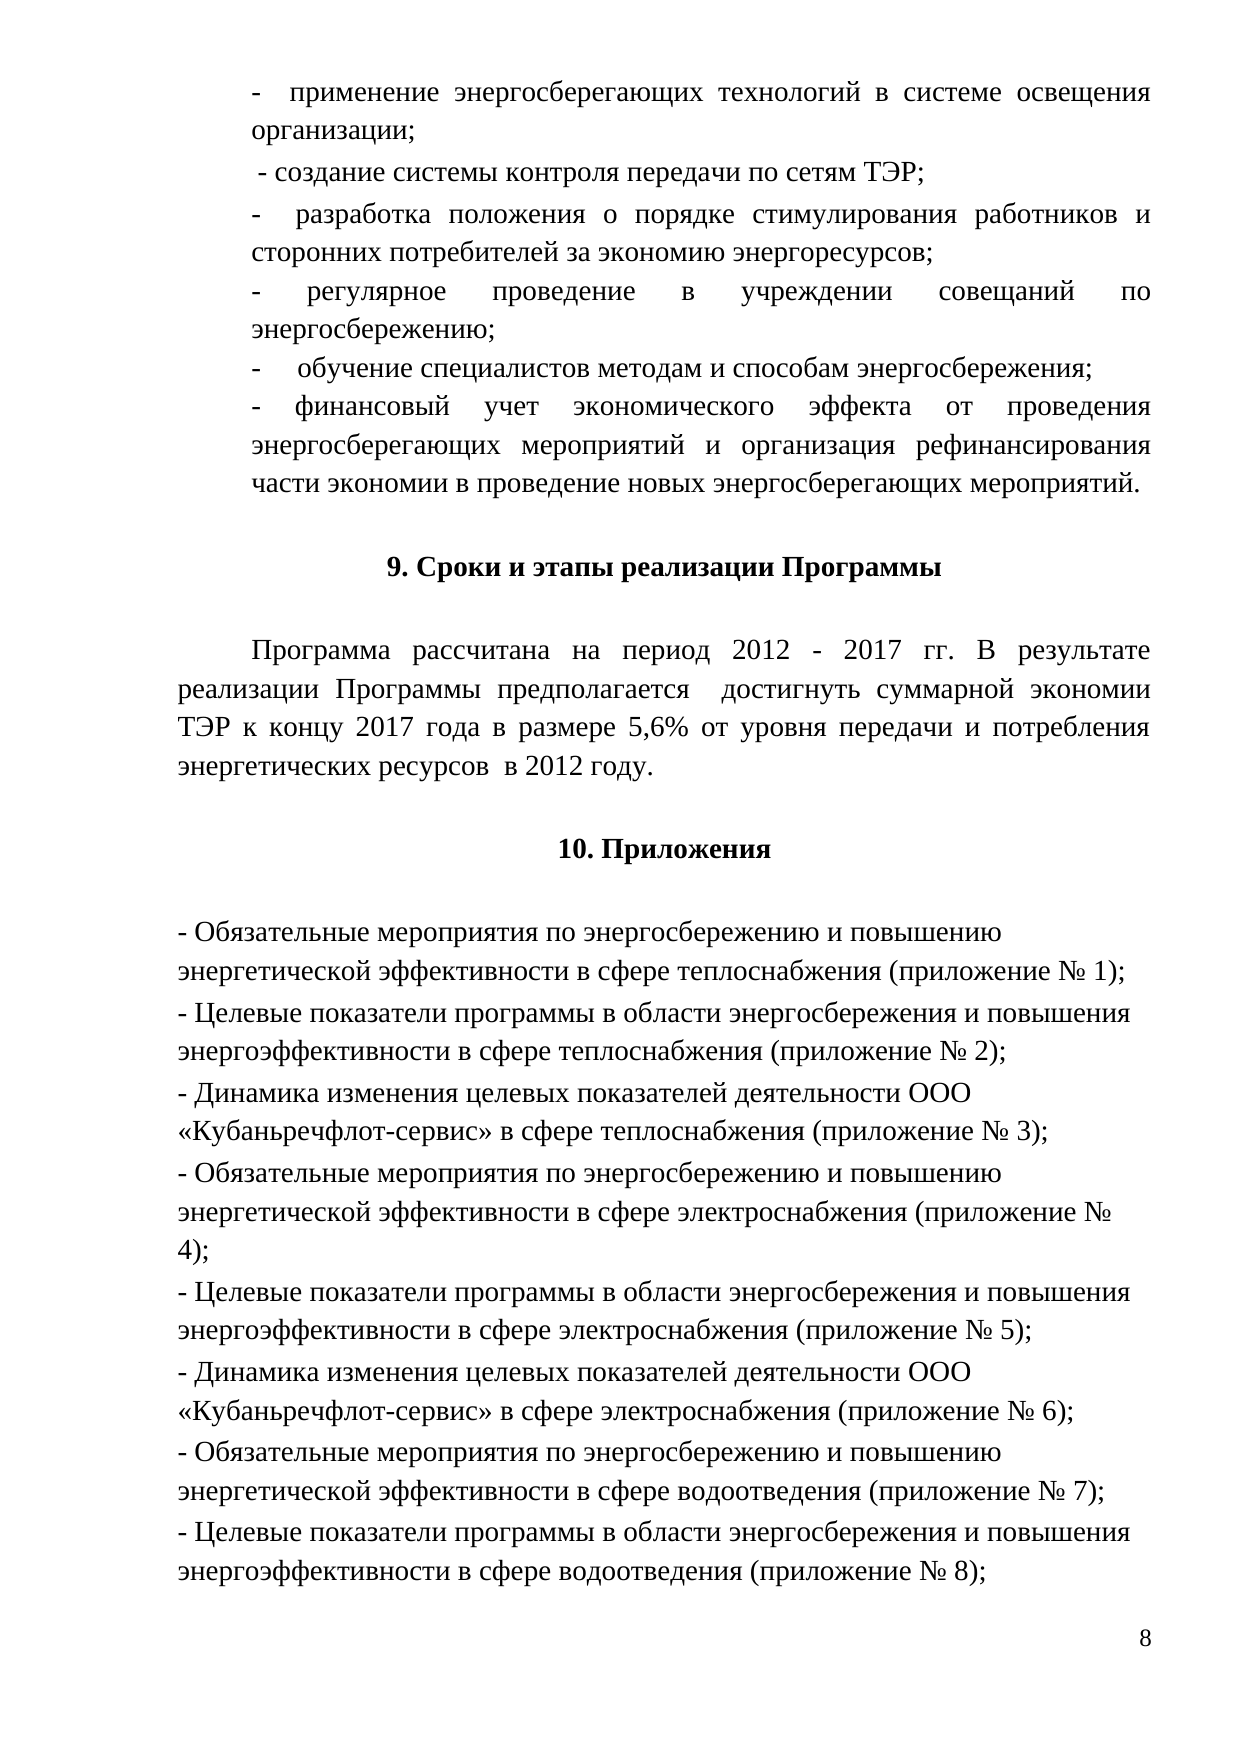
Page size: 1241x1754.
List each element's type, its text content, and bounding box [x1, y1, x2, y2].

text - Динамика изменения целевых показателей деятельности ООО «Кубаньречфлот-сервис» в сфере электроснабжения (приложение № 6); [177, 1354, 1152, 1426]
list - регулярное проведение в учреждении совещаний по энергосбережению; [251, 273, 1152, 345]
list - обучение специалистов методам и способам энергосбережения; [251, 350, 1152, 383]
text - Целевые показатели программы в области энергосбережения и повышения энергоэффективности в сфере теплоснабжения (приложение № 2); [177, 995, 1152, 1067]
list - применение энергосберегающих технологий в системе освещения организации; [251, 74, 1152, 146]
text - Обязательные мероприятия по энергосбережению и повышению энергетической эффективности в сфере теплоснабжения (приложение № 1); [177, 914, 1152, 987]
text - Обязательные мероприятия по энергосбережению и повышению энергетической эффективности в сфере водоотведения (приложение № 7); [177, 1434, 1152, 1506]
text 10. Приложения [177, 831, 1152, 865]
text Программа рассчитана на период 2012 - 2017 гг. В результате реализации Программы предполагается достигнуть суммарной экономии ТЭР к концу 2017 года в размере 5,6% от уровня передачи и потребления энергетических ресурсов в 2012 году. [177, 632, 1152, 781]
text - Целевые показатели программы в области энергосбережения и повышения энергоэффективности в сфере электроснабжения (приложение № 5); [177, 1274, 1152, 1346]
text 9. Сроки и этапы реализации Программы [177, 549, 1152, 582]
text - Динамика изменения целевых показателей деятельности ООО «Кубаньречфлот-сервис» в сфере теплоснабжения (приложение № 3); [177, 1075, 1152, 1147]
list - разработка положения о порядке стимулирования работников и сторонних потребителей за экономию энергоресурсов; [251, 196, 1152, 268]
text - Целевые показатели программы в области энергосбережения и повышения энергоэффективности в сфере водоотведения (приложение № 8); [177, 1514, 1152, 1587]
text - Обязательные мероприятия по энергосбережению и повышению энергетической эффективности в сфере электроснабжения (приложение № 4); [177, 1155, 1152, 1266]
list - финансовый учет экономического эффекта от проведения энергосберегающих мероприятий и организация рефинансирования части экономии в проведение новых энергосберегающих мероприятий. [251, 388, 1152, 499]
text - создание системы контроля передачи по сетям ТЭР; [177, 154, 1152, 188]
